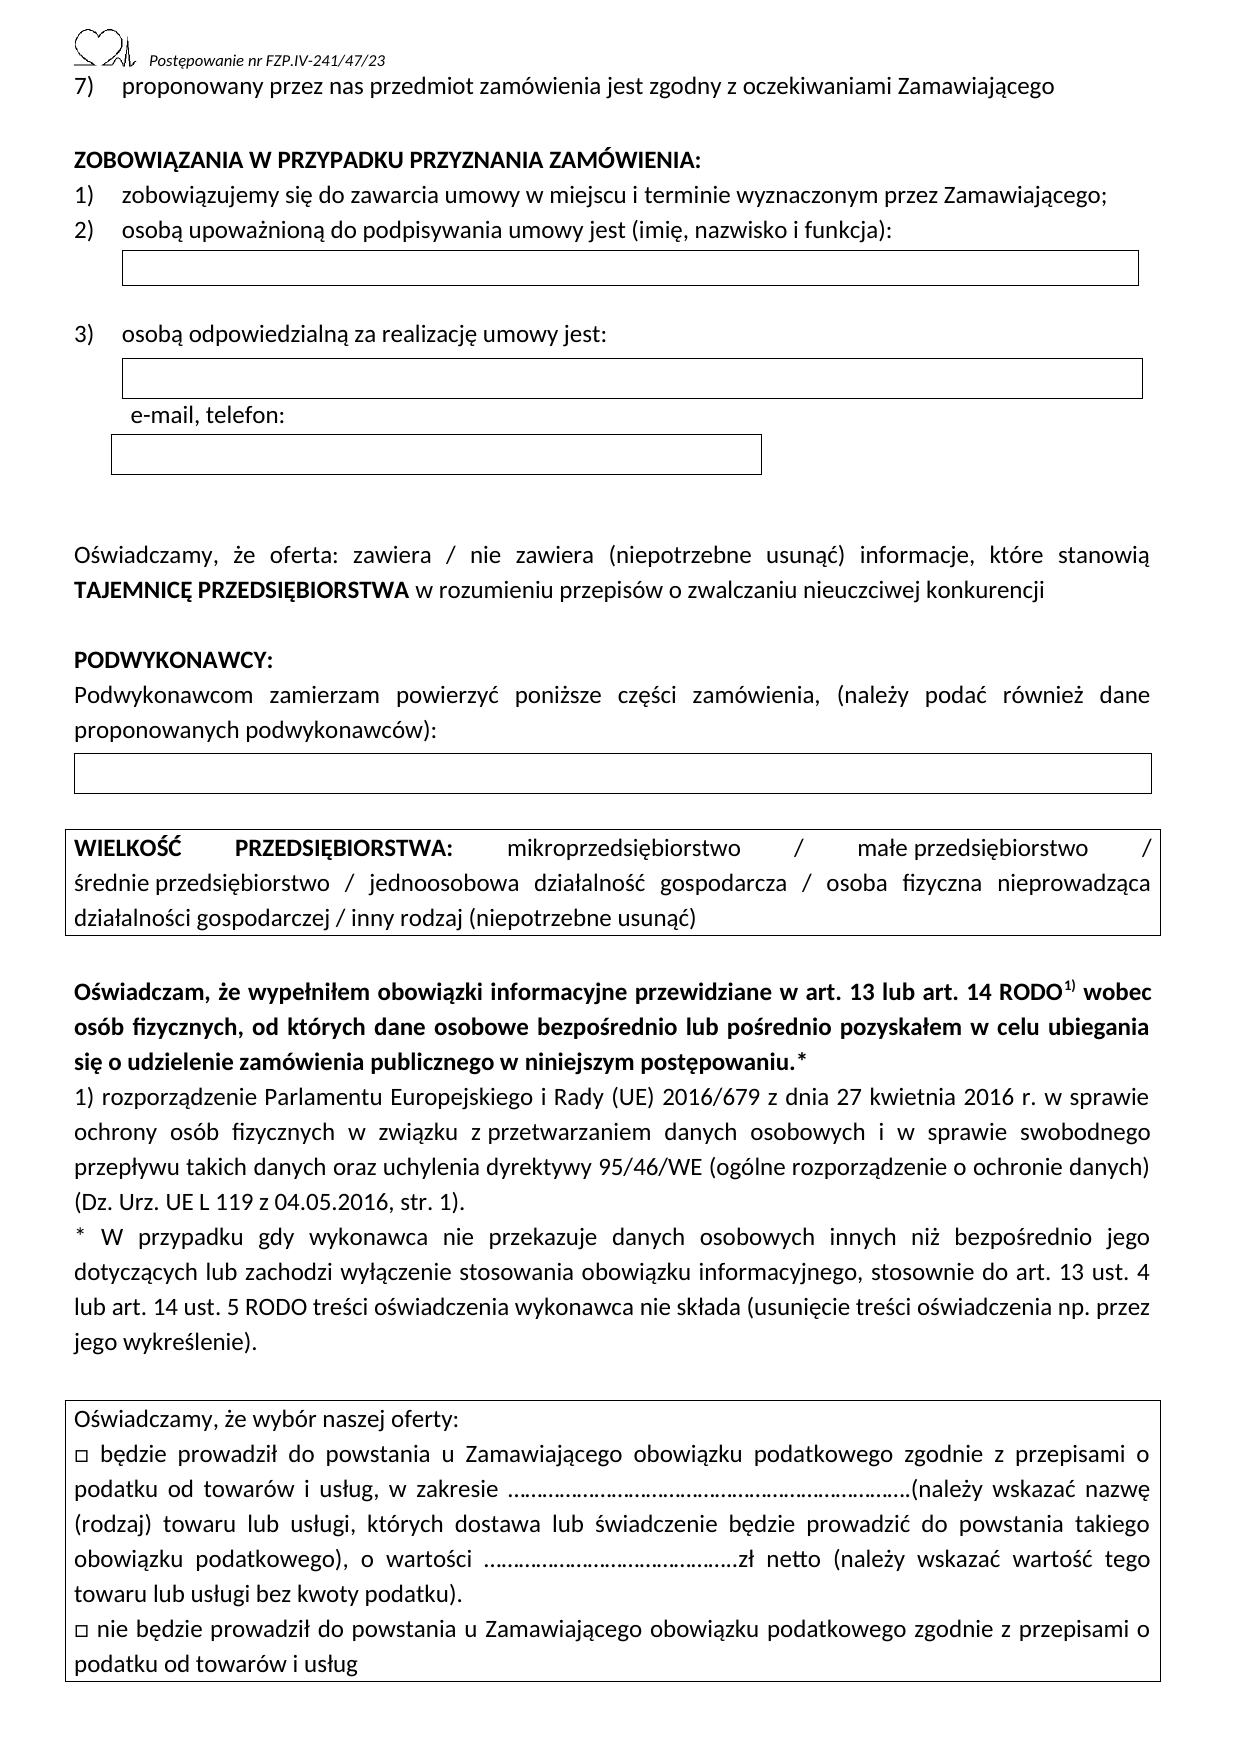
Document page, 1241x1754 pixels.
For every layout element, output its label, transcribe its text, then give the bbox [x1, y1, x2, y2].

text □ nie będzie prowadził do powstania u Zamawiającego obowiązku podatkowego zgodnie z przepisami o podatku od towarów i usług [66, 1610, 1160, 1681]
table_header [75, 754, 1151, 793]
list osobą upoważnioną do podpisywania umowy jest (imię, nazwisko i funkcja): [74, 214, 1152, 245]
text PODWYKONAWCY: [74, 644, 1152, 674]
table_header [123, 359, 1142, 398]
text ZOBOWIĄZANIA W PRZYPADKU PRZYZNANIA ZAMÓWIENIA: [74, 144, 1152, 175]
text Oświadczamy, że oferta: zawiera / nie zawiera (niepotrzebne usunąć) informacje, które stanowią TAJEMNICĘ PRZEDSIĘBIORSTWA w rozumieniu przepisów o zwalczaniu nieuczciwej konkurencji [74, 539, 1152, 604]
text Oświadczamy, że wybór naszej oferty: [66, 1401, 1160, 1433]
text WIELKOŚĆ PRZEDSIĘBIORSTWA: mikroprzedsiębiorstwo / małe przedsiębiorstwo / średnie przedsiębiorstwo / jednoosobowa działalność gospodarcza / osoba fizyczna nieprowadząca działalności gospodarczej / inny rodzaj (niepotrzebne usunąć) [66, 830, 1160, 935]
text Oświadczam, że wypełniłem obowiązki informacyjne przewidziane w art. 13 lub art. 14 RODO1) wobec osób fizycznych, od których dane osobowe bezpośrednio lub pośrednio pozyskałem w celu ubiegania się o udzielenie zamówienia publicznego w niniejszym postępowaniu.* [74, 976, 1152, 1076]
table_header [112, 435, 761, 474]
text □ będzie prowadził do powstania u Zamawiającego obowiązku podatkowego zgodnie z przepisami o podatku od towarów i usług, w zakresie …………………………………………………………….(należy wskazać nazwę (rodzaj) towaru lub usługi, których dostawa lub świadczenie będzie prowadzić do powstania takiego obowiązku podatkowego), o wartości ……………………………………..zł netto (należy wskazać wartość tego towaru lub usługi bez kwoty podatku). [66, 1435, 1160, 1608]
list zobowiązujemy się do zawarcia umowy w miejscu i terminie wyznaczonym przez Zamawiającego; [74, 179, 1152, 210]
text * W przypadku gdy wykonawca nie przekazuje danych osobowych innych niż bezpośrednio jego dotyczących lub zachodzi wyłączenie stosowania obowiązku informacyjnego, stosownie do art. 13 ust. 4 lub art. 14 ust. 5 RODO treści oświadczenia wykonawca nie składa (usunięcie treści oświadczenia np. przez jego wykreślenie). [74, 1221, 1152, 1356]
list proponowany przez nas przedmiot zamówienia jest zgodny z oczekiwaniami Zamawiającego [74, 70, 1152, 101]
table_header [123, 251, 1138, 285]
picture [73, 29, 137, 67]
text e-mail, telefon: [74, 399, 1152, 429]
list osobą odpowiedzialną za realizację umowy jest: [74, 319, 1152, 349]
text Podwykonawcom zamierzam powierzyć poniższe części zamówienia, (należy podać również dane proponowanych podwykonawców): [74, 679, 1152, 744]
text 1) rozporządzenie Parlamentu Europejskiego i Rady (UE) 2016/679 z dnia 27 kwietnia 2016 r. w sprawie ochrony osób fizycznych w związku z przetwarzaniem danych osobowych i w sprawie swobodnego przepływu takich danych oraz uchylenia dyrektywy 95/46/WE (ogólne rozporządzenie o ochronie danych) (Dz. Urz. UE L 119 z 04.05.2016, str. 1). [74, 1081, 1152, 1216]
